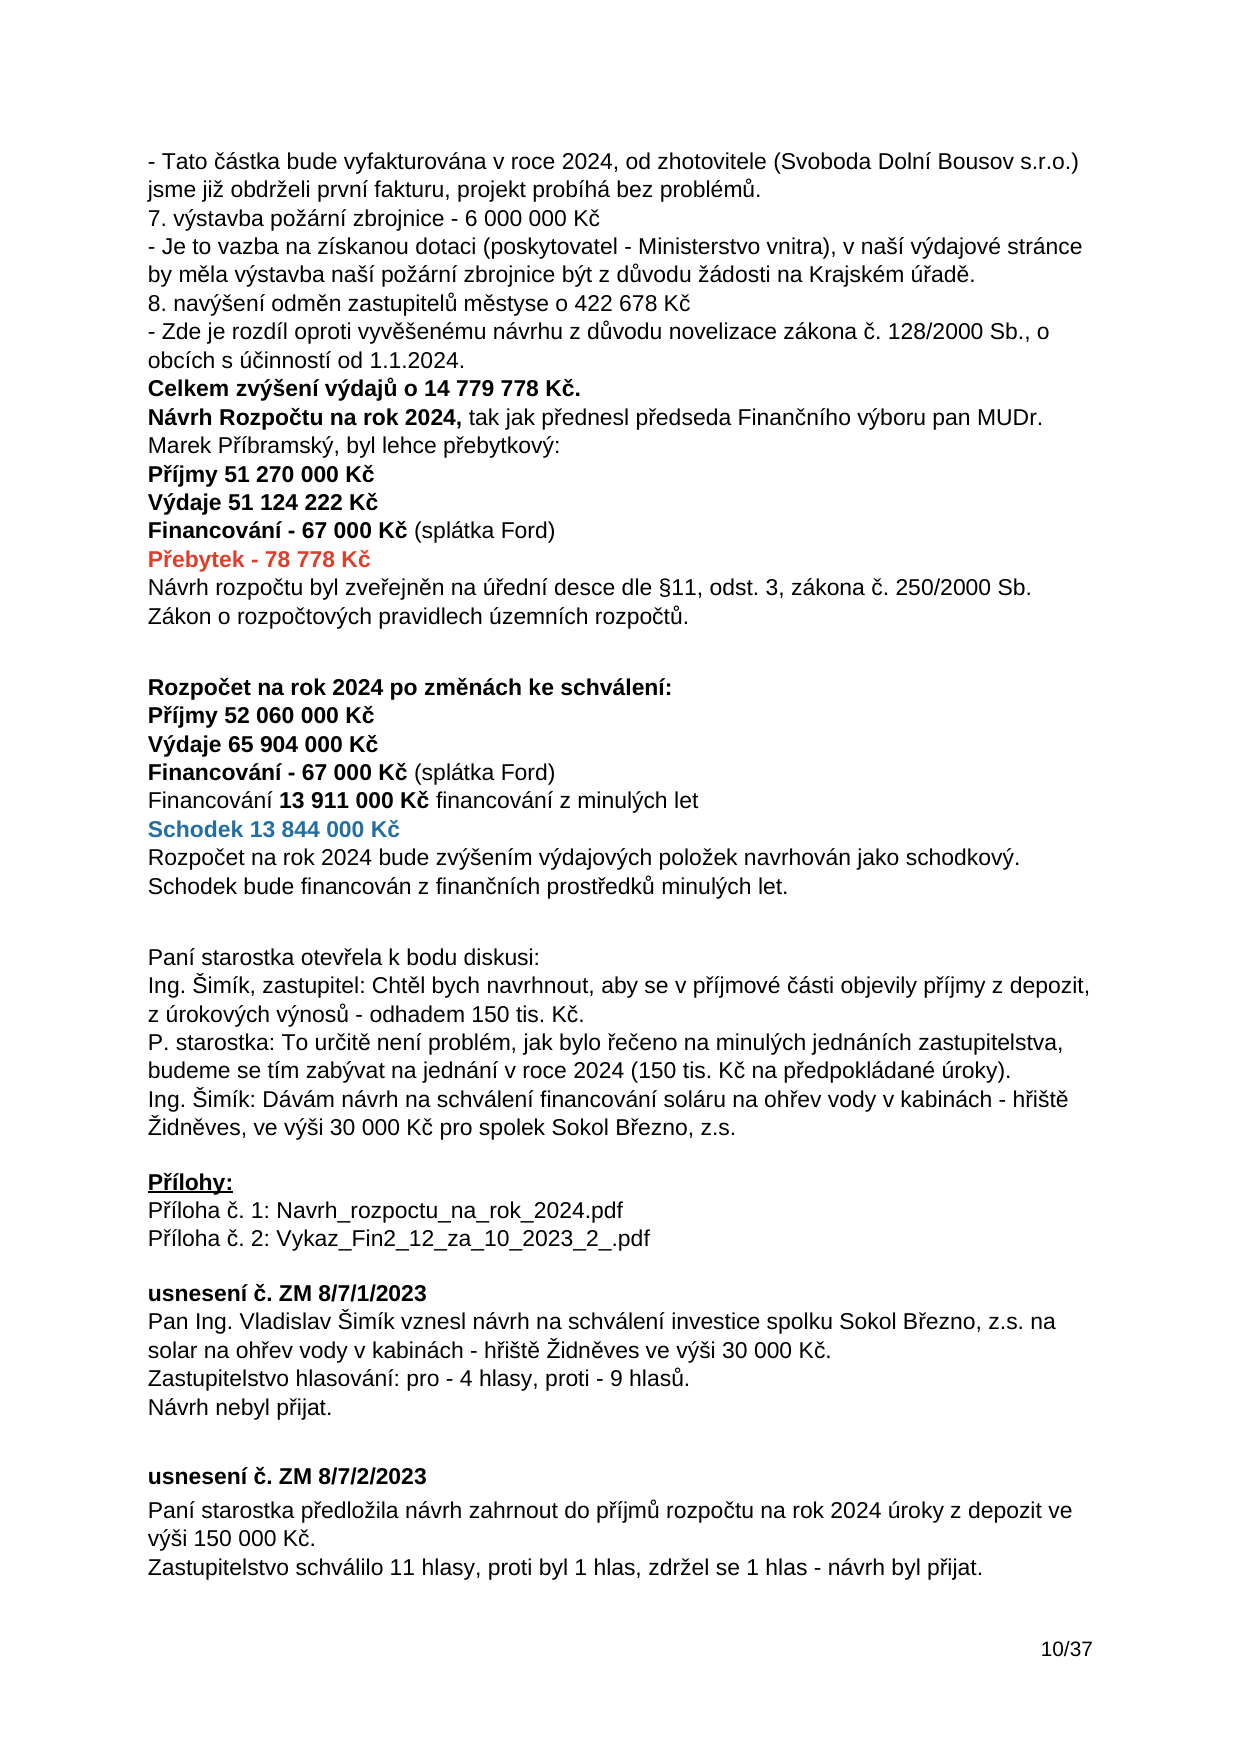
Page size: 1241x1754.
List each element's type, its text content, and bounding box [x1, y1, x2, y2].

text Příloha č. 1: Navrh_rozpoctu_na_rok_2024.pdf [148, 1197, 1092, 1223]
text Financování - 67 000 Kč (splátka Ford) [148, 759, 1092, 785]
text Výdaje 65 904 000 Kč [148, 731, 1092, 757]
text Zastupitelstvo hlasování: pro - 4 hlasy, proti - 9 hlasů. [148, 1365, 1092, 1391]
text Návrh rozpočtu byl zveřejněn na úřední desce dle §11, odst. 3, zákona č. 250/2000 Sb. Zákon o rozpočtových pravidlech územních rozpočtů. [148, 574, 1092, 629]
text Financování - 67 000 Kč (splátka Ford) [148, 517, 1092, 544]
text Rozpočet na rok 2024 bude zvýšením výdajových položek navrhován jako schodkový. [148, 844, 1092, 871]
text - Zde je rozdíl oproti vyvěšenému návrhu z důvodu novelizace zákona č. 128/2000 Sb., o obcích s účinností od 1.1.2024. [148, 318, 1092, 373]
text Rozpočet na rok 2024 po změnách ke schválení: [148, 674, 1092, 700]
text Příjmy 51 270 000 Kč [148, 461, 1092, 487]
text Příjmy 52 060 000 Kč [148, 702, 1092, 728]
text P. starostka: To určitě není problém, jak bylo řečeno na minulých jednáních zastupitelstva, budeme se tím zabývat na jednání v roce 2024 (150 tis. Kč na předpokládané úroky). [148, 1029, 1092, 1084]
text Přílohy: [148, 1168, 1092, 1195]
text Návrh nebyl přijat. [148, 1393, 1092, 1420]
text Celkem zvýšení výdajů o 14 779 778 Kč. [148, 375, 1092, 402]
text Návrh Rozpočtu na rok 2024, tak jak přednesl předseda Finančního výboru pan MUDr. Marek Příbramský, byl lehce přebytkový: [148, 404, 1092, 458]
text 7. výstavba požární zbrojnice - 6 000 000 Kč [148, 204, 1092, 231]
text Schodek 13 844 000 Kč [148, 816, 1092, 842]
text - Tato částka bude vyfakturována v roce 2024, od zhotovitele (Svoboda Dolní Bousov s.r.o.) jsme již obdrželi první fakturu, projekt probíhá bez problémů. [148, 148, 1092, 202]
text Přebytek - 78 778 Kč [148, 546, 1092, 572]
text 8. navýšení odměn zastupitelů městyse o 422 678 Kč [148, 290, 1092, 316]
text Příloha č. 2: Vykaz_Fin2_12_za_10_2023_2_.pdf [148, 1225, 1092, 1252]
text - Je to vazba na získanou dotaci (poskytovatel - Ministerstvo vnitra), v naší výdajové stránce by měla výstavba naší požární zbrojnice být z důvodu žádosti na Krajském úřadě. [148, 233, 1092, 288]
text Zastupitelstvo schválilo 11 hlasy, proti byl 1 hlas, zdržel se 1 hlas - návrh byl přijat. [148, 1554, 1092, 1580]
text Výdaje 51 124 222 Kč [148, 489, 1092, 515]
text usnesení č. ZM 8/7/2/2023 [148, 1463, 1092, 1490]
text Financování 13 911 000 Kč financování z minulých let [148, 787, 1092, 814]
text usnesení č. ZM 8/7/1/2023 [148, 1280, 1092, 1306]
text Paní starostka předložila návrh zahrnout do příjmů rozpočtu na rok 2024 úroky z depozit ve výši 150 000 Kč. [148, 1497, 1092, 1552]
text Schodek bude financován z finančních prostředků minulých let. [148, 873, 1092, 899]
text Ing. Šimík: Dávám návrh na schválení financování soláru na ohřev vody v kabinách - hřiště Židněves, ve výši 30 000 Kč pro spolek Sokol Březno, z.s. [148, 1086, 1092, 1141]
text Pan Ing. Vladislav Šimík vznesl návrh na schválení investice spolku Sokol Březno, z.s. na solar na ohřev vody v kabinách - hřiště Židněves ve výši 30 000 Kč. [148, 1308, 1092, 1363]
text Ing. Šimík, zastupitel: Chtěl bych navrhnout, aby se v příjmové části objevily příjmy z depozit, z úrokových výnosů - odhadem 150 tis. Kč. [148, 972, 1092, 1027]
text Paní starostka otevřela k bodu diskusi: [148, 944, 1092, 970]
